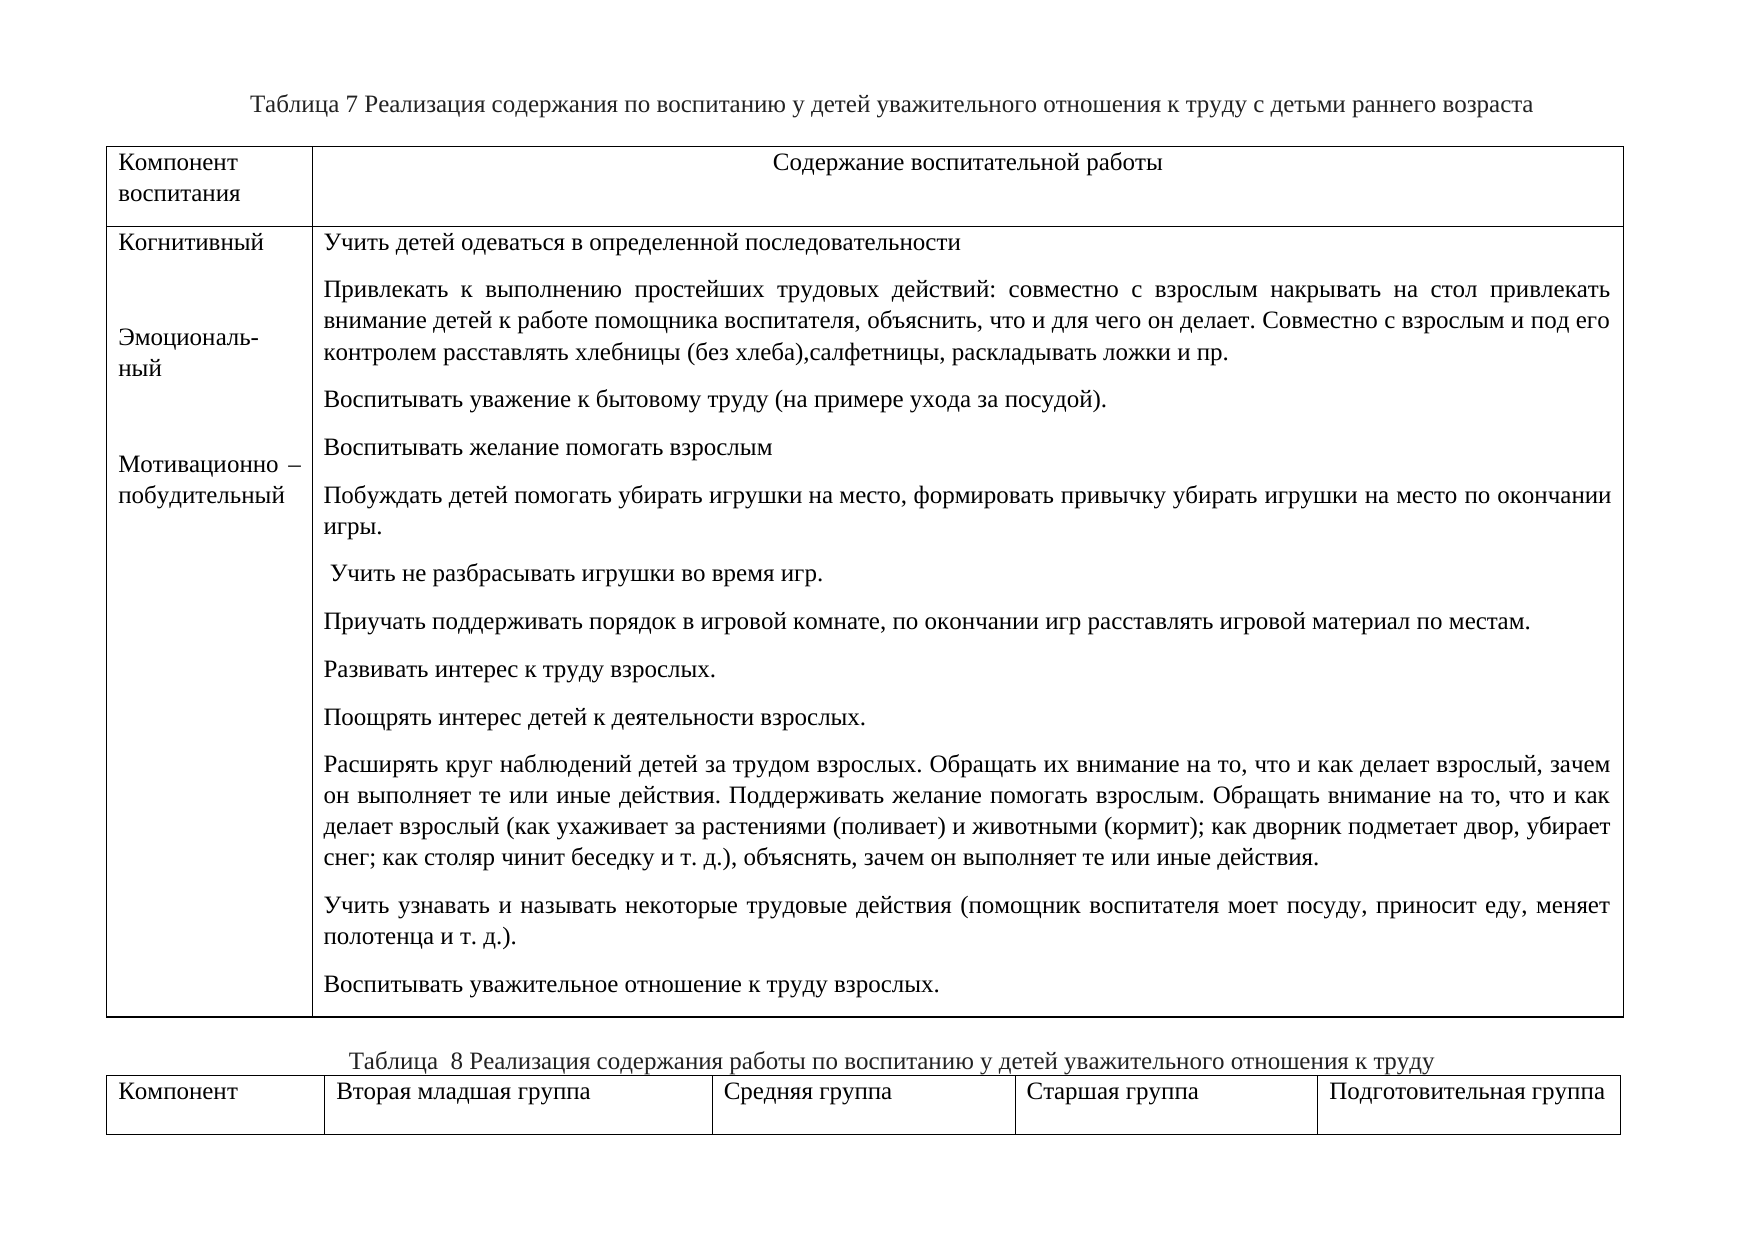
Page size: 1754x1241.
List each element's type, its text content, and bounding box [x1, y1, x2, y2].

table_header Содержание воспитательной работы [313, 147, 1623, 226]
table_header Вторая младшая группа [325, 1076, 712, 1133]
table_header Подготовительная группа [1318, 1076, 1620, 1133]
text Таблица 8 Реализация содержания работы по воспитанию у детей уважительного отношения к труду [118, 1046, 1666, 1075]
table_cell Учить детей одеваться в определенной последовательности Привлекать к выполнению простейших трудовых действий: совместно с взрослым накрывать на стол привлекать внимание детей к работе помощника воспитателя, объяснить, что и для чего он делает. Совместно с взрослым и под его контролем расставлять хлебницы (без хлеба),салфетницы, раскладывать ложки и пр. Воспитывать уважение к бытовому труду (на примере ухода за посудой). Воспитывать желание помогать взрослым Побуждать детей помогать убирать игрушки на место, формировать привычку убирать игрушки на место по окончании игры. Учить не разбрасывать игрушки во время игр. Приучать поддерживать порядок в игровой комнате, по окончании игр расставлять игровой материал по местам. Развивать интерес к труду взрослых. Поощрять интерес детей к деятельности взрослых. Расширять круг наблюдений детей за трудом взрослых. Обращать их внимание на то, что и как делает взрослый, зачем он выполняет те или иные действия. Поддерживать желание помогать взрослым. Обращать внимание на то, что и как делает взрослый (как ухаживает за растениями (поливает) и животными (кормит); как дворник подметает двор, убирает снег; как столяр чинит беседку и т. д.), объяснять, зачем он выполняет те или иные действия. Учить узнавать и называть некоторые трудовые действия (помощник воспитателя моет посуду, приносит еду, меняет полотенца и т. д.). Воспитывать уважительное отношение к труду взрослых. [313, 227, 1623, 1016]
table_header Компонент воспитания [107, 147, 312, 226]
table_header Компонент [107, 1076, 324, 1133]
table_cell Когнитивный Эмоциональ-ный Мотивационно – побудительный [107, 227, 312, 1016]
text Таблица 7 Реализация содержания по воспитанию у детей уважительного отношения к труду с детьми раннего возраста [118, 89, 1666, 117]
table_header Средняя группа [713, 1076, 1015, 1133]
table_header Старшая группа [1016, 1076, 1317, 1133]
